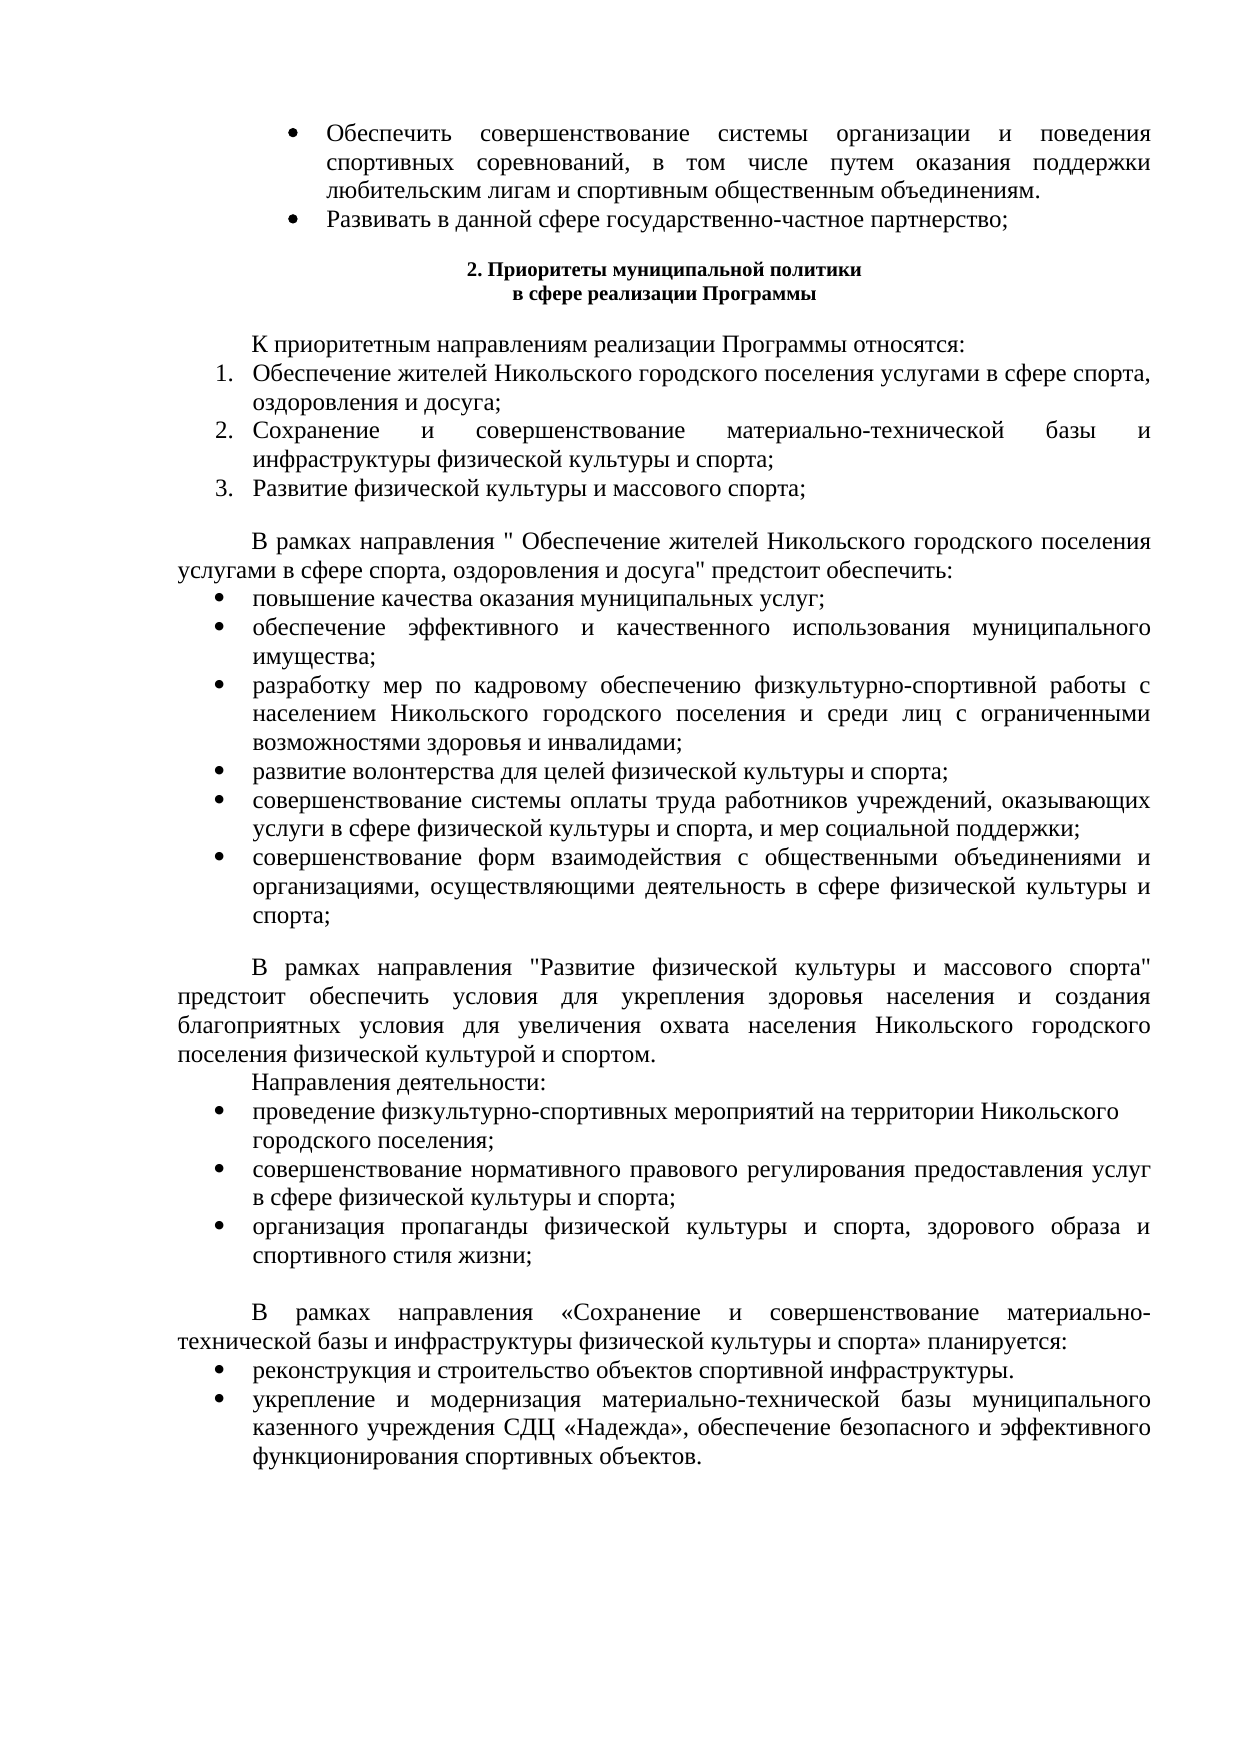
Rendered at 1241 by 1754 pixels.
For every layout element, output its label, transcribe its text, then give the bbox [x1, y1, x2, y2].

text 2. Приоритеты муниципальной политики [177, 257, 1152, 281]
list Обеспечение жителей Никольского городского поселения услугами в сфере спорта, оздоровления и досуга; [215, 358, 1152, 416]
list совершенствование системы оплаты труда работников учреждений, оказывающих услуги в сфере физической культуры и спорта, и мер социальной поддержки; [215, 785, 1152, 842]
list повышение качества оказания муниципальных услуг; [215, 583, 1152, 612]
text В рамках направления "Развитие физической культуры и массового спорта" предстоит обеспечить условия для укрепления здоровья населения и создания благоприятных условия для увеличения охвата населения Никольского городского поселения физической культурой и спортом. [177, 952, 1152, 1067]
list Сохранение и совершенствование материально-технической базы и инфраструктуры физической культуры и спорта; [215, 416, 1152, 473]
list обеспечение эффективного и качественного использования муниципального имущества; [215, 612, 1152, 670]
list разработку мер по кадровому обеспечению физкультурно-спортивной работы с населением Никольского городского поселения и среди лиц с ограниченными возможностями здоровья и инвалидами; [215, 670, 1152, 756]
list Развивать в данной сфере государственно-частное партнерство; [288, 204, 1152, 233]
list Развитие физической культуры и массового спорта; [215, 473, 1152, 502]
list развитие волонтерства для целей физической культуры и спорта; [215, 756, 1152, 785]
text В рамках направления " Обеспечение жителей Никольского городского поселения услугами в сфере спорта, оздоровления и досуга" предстоит обеспечить: [177, 526, 1152, 583]
list укрепление и модернизация материально-технической базы муниципального казенного учреждения СДЦ «Надежда», обеспечение безопасного и эффективного функционирования спортивных объектов. [215, 1384, 1152, 1470]
list совершенствование нормативного правового регулирования предоставления услуг в сфере физической культуры и спорта; [215, 1154, 1152, 1211]
list совершенствование форм взаимодействия с общественными объединениями и организациями, осуществляющими деятельность в сфере физической культуры и спорта; [215, 842, 1152, 928]
text К приоритетным направлениям реализации Программы относятся: [177, 329, 1152, 358]
list Обеспечить совершенствование системы организации и поведения спортивных соревнований, в том числе путем оказания поддержки любительским лигам и спортивным общественным объединениям. [288, 118, 1152, 204]
text в сфере реализации Программы [177, 281, 1152, 305]
list реконструкция и строительство объектов спортивной инфраструктуры. [215, 1355, 1152, 1384]
text Направления деятельности: [177, 1067, 1152, 1096]
list проведение физкультурно-спортивных мероприятий на территории Никольского городского поселения; [215, 1096, 1152, 1154]
text В рамках направления «Сохранение и совершенствование материально-технической базы и инфраструктуры физической культуры и спорта» планируется: [177, 1297, 1152, 1355]
list организация пропаганды физической культуры и спорта, здорового образа и спортивного стиля жизни; [215, 1211, 1152, 1269]
